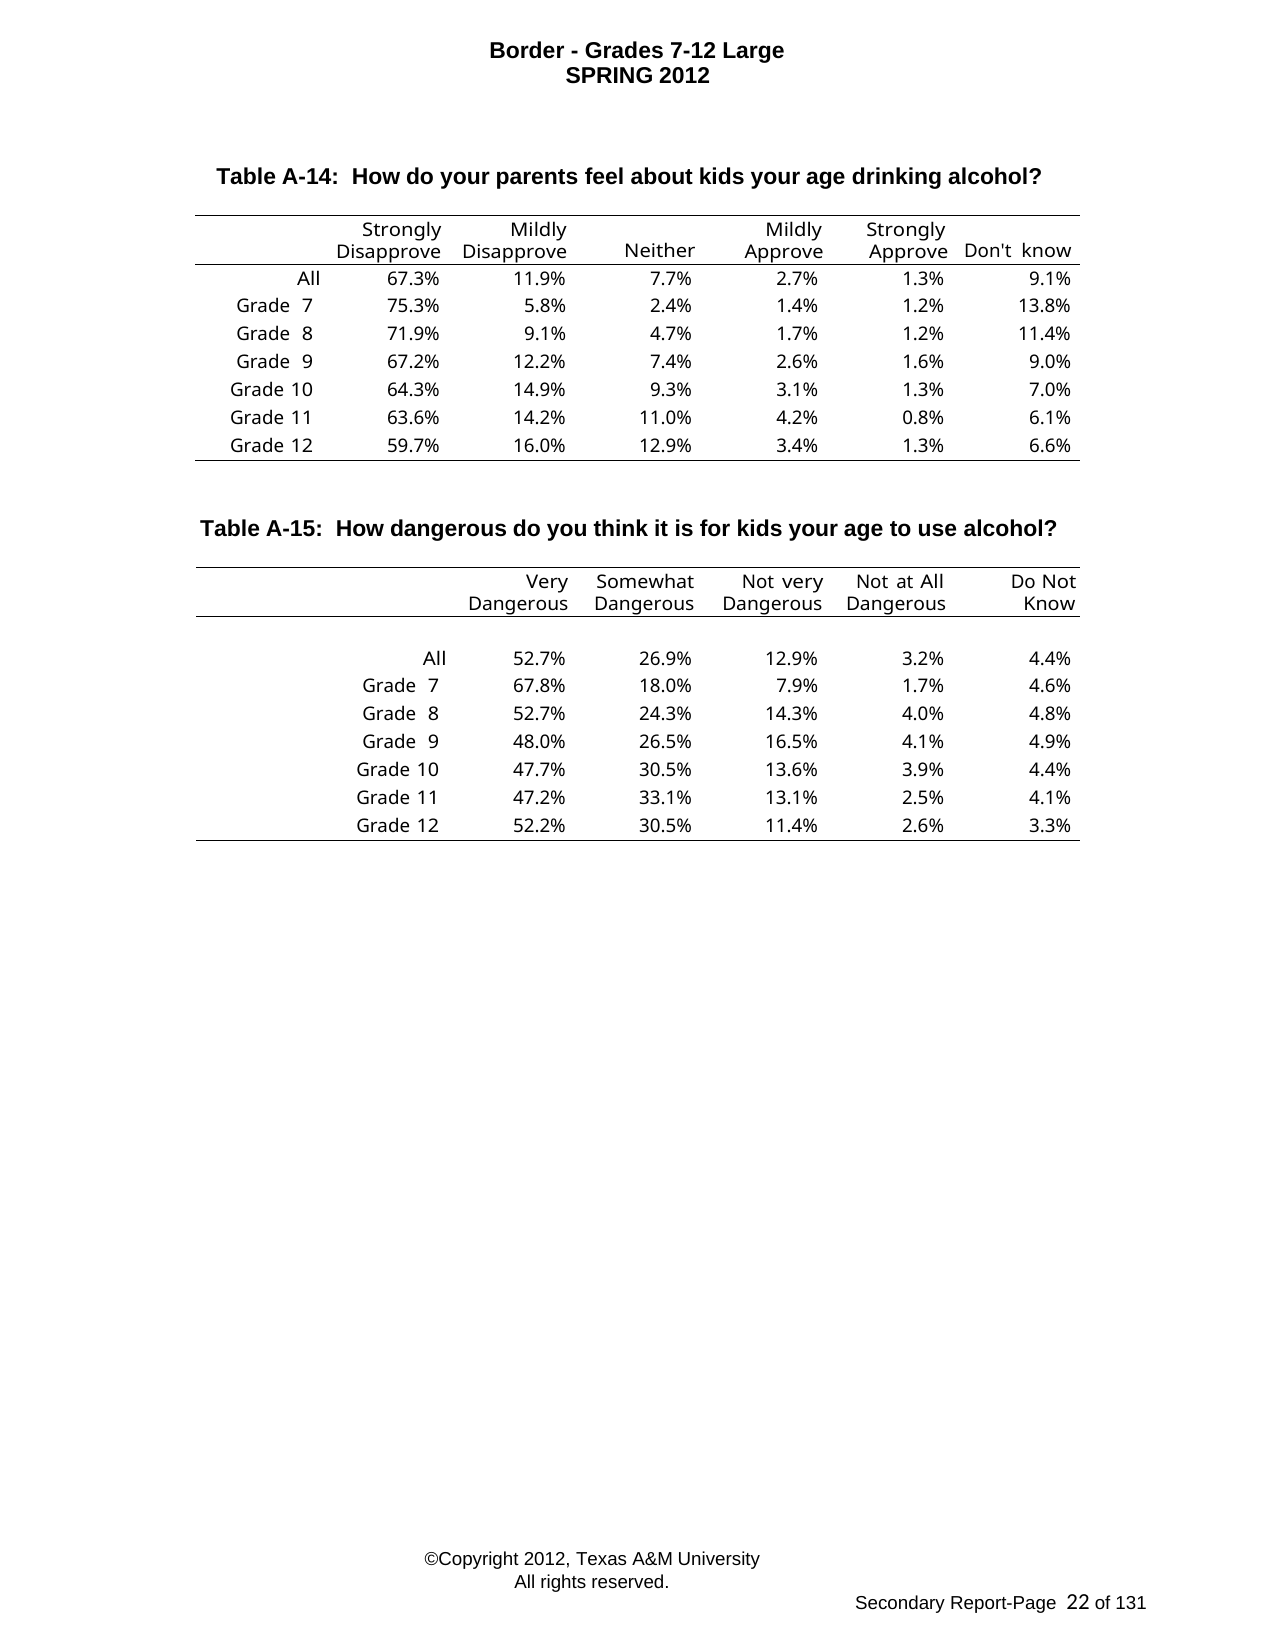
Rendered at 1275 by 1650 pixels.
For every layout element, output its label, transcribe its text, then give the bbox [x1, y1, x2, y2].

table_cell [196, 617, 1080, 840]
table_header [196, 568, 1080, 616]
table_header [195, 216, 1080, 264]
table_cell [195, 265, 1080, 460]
text Table A-14: How do your parents feel about kids your age drinking alcohol? [216, 163, 1152, 188]
text Table A-15: How dangerous do you think it is for kids your age to use alcohol? [200, 514, 1152, 541]
